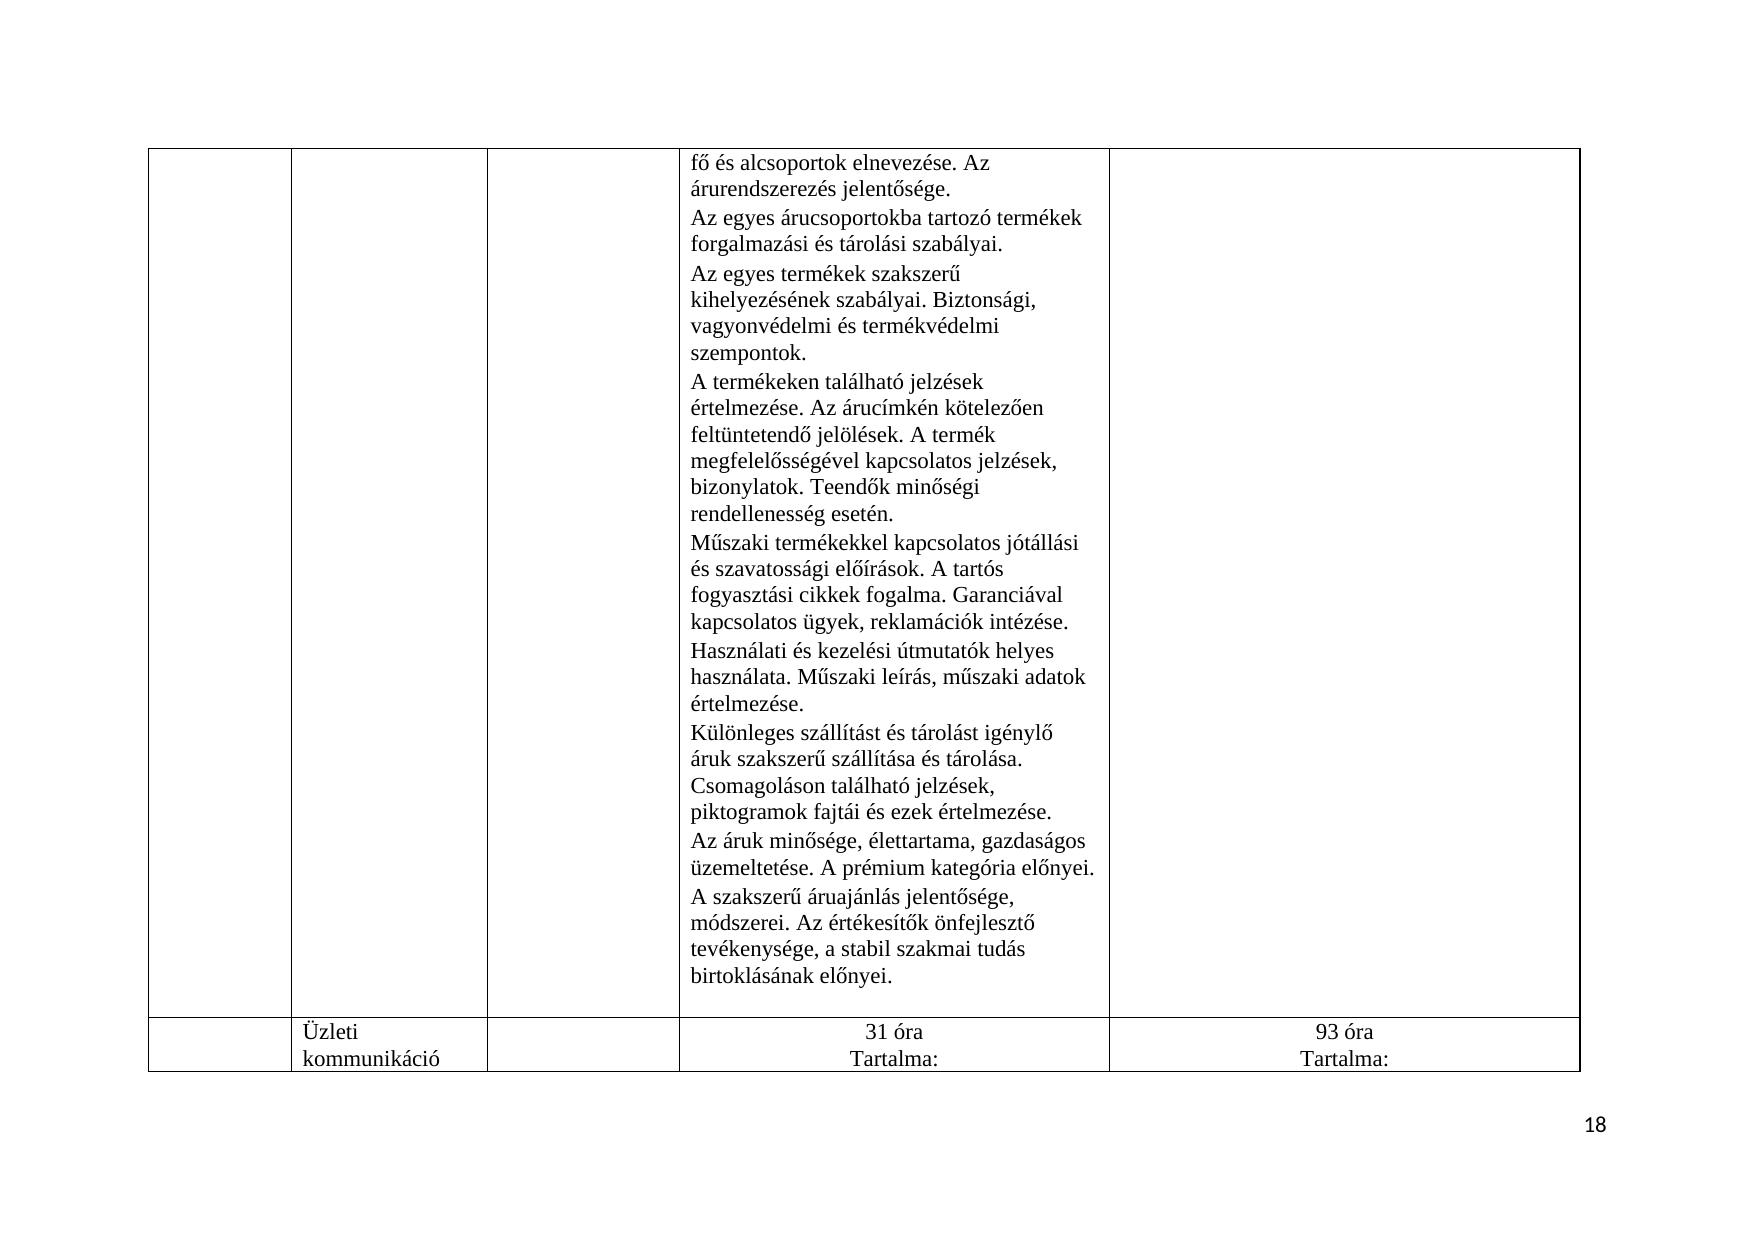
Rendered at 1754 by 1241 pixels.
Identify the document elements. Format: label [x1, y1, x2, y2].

table_cell [292, 1018, 487, 1071]
table_cell [1110, 149, 1579, 1017]
table_cell [680, 149, 1109, 1017]
table_cell [1110, 1018, 1579, 1071]
table_cell [488, 1018, 679, 1071]
table_cell [680, 1018, 1109, 1071]
table_cell [488, 149, 679, 1017]
table_cell [149, 1018, 291, 1071]
table_cell [149, 149, 291, 1017]
table_cell [292, 149, 487, 1017]
